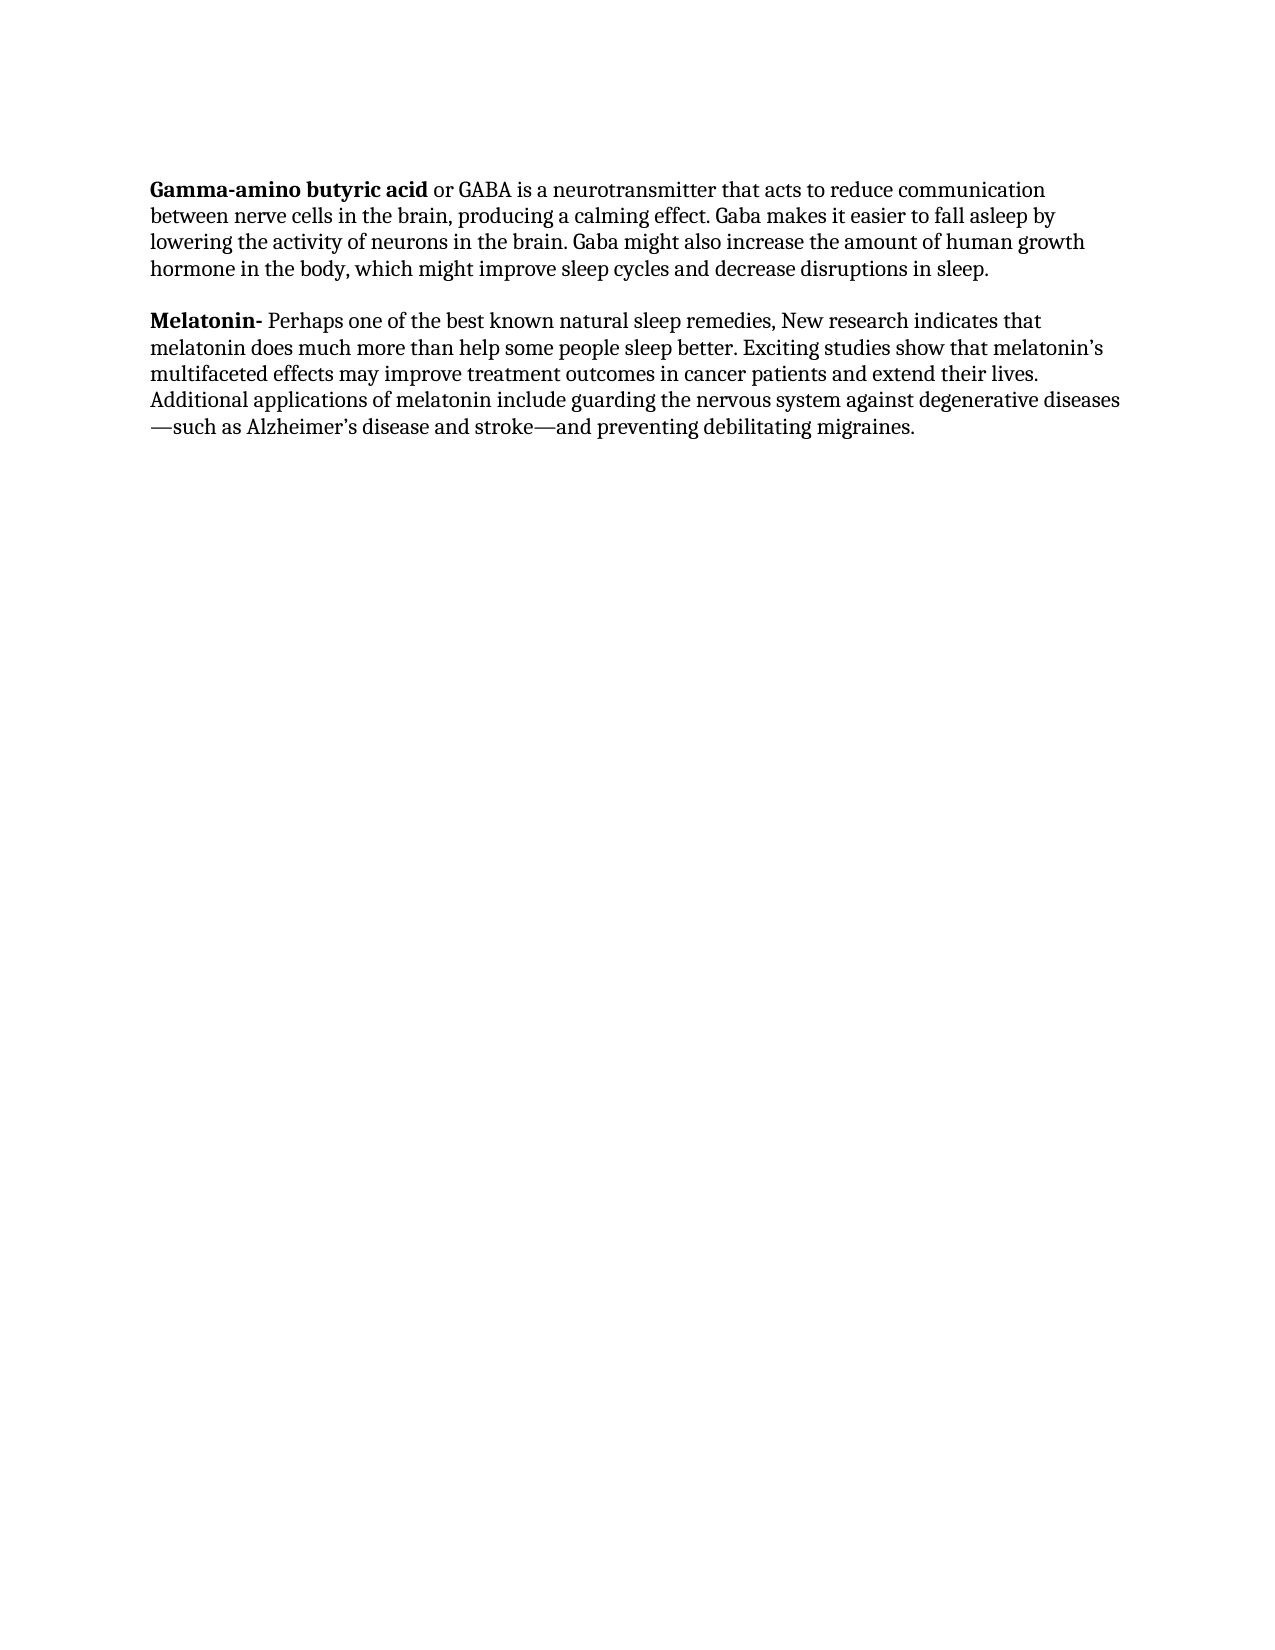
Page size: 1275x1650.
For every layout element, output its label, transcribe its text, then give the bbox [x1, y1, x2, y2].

text Gamma-amino butyric acid or GABA is a neurotransmitter that acts to reduce communication between nerve cells in the brain, producing a calming effect. Gaba makes it easier to fall asleep by lowering the activity of neurons in the brain. Gaba might also increase the amount of human growth hormone in the body, which might improve sleep cycles and decrease disruptions in sleep. [150, 176, 1125, 282]
text Melatonin- Perhaps one of the best known natural sleep remedies, New research indicates that melatonin does much more than help some people sleep better. Exciting studies show that melatonin’s multifaceted effects may improve treatment outcomes in cancer patients and extend their lives. Additional applications of melatonin include guarding the nervous system against degenerative diseases—such as Alzheimer’s disease and stroke—and preventing debilitating migraines. [150, 308, 1125, 440]
